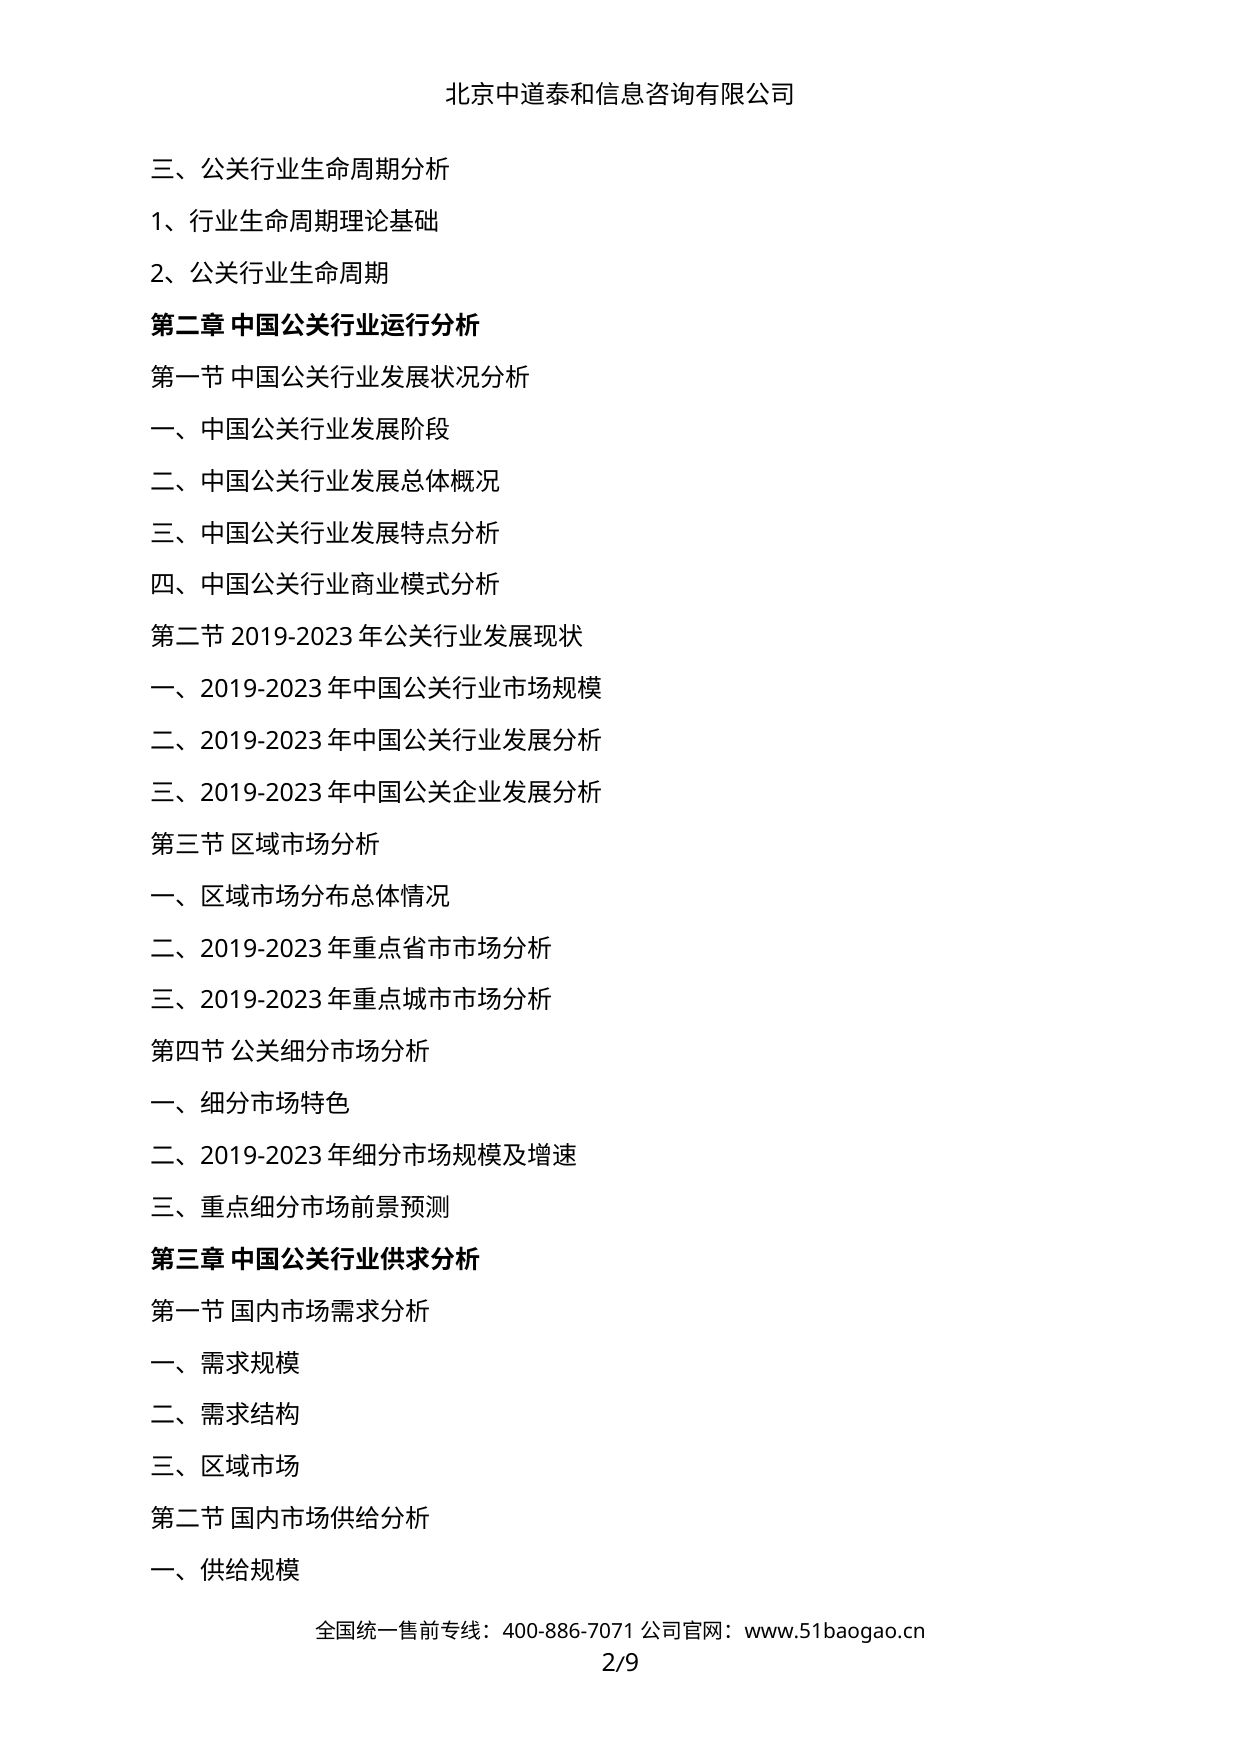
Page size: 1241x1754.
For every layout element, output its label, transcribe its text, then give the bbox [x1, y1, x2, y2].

text 四、中国公关行业商业模式分析 [150, 565, 1090, 601]
text 一、2019-2023年中国公关行业市场规模 [150, 669, 1090, 705]
text 三、公关行业生命周期分析 [150, 150, 1090, 186]
text 二、2019-2023年重点省市市场分析 [150, 928, 1090, 964]
text 二、2019-2023年细分市场规模及增速 [150, 1136, 1090, 1172]
text 第一节 国内市场需求分析 [150, 1291, 1090, 1327]
text 一、需求规模 [150, 1343, 1090, 1379]
text 三、中国公关行业发展特点分析 [150, 513, 1090, 549]
text 第三章 中国公关行业供求分析 [150, 1239, 1090, 1276]
text 第二节 国内市场供给分析 [150, 1499, 1090, 1535]
text 第一节 中国公关行业发展状况分析 [150, 357, 1090, 394]
text 2、公关行业生命周期 [150, 254, 1090, 290]
text 一、中国公关行业发展阶段 [150, 409, 1090, 446]
text 第二节 2019-2023年公关行业发展现状 [150, 617, 1090, 653]
text 三、区域市场 [150, 1447, 1090, 1483]
text 一、区域市场分布总体情况 [150, 876, 1090, 912]
text 二、2019-2023年中国公关行业发展分析 [150, 721, 1090, 757]
text 二、中国公关行业发展总体概况 [150, 461, 1090, 497]
text 三、重点细分市场前景预测 [150, 1187, 1090, 1224]
text 第三节 区域市场分析 [150, 824, 1090, 861]
text 二、需求结构 [150, 1395, 1090, 1431]
text 三、2019-2023年中国公关企业发展分析 [150, 772, 1090, 809]
text 三、2019-2023年重点城市市场分析 [150, 980, 1090, 1016]
text 第二章 中国公关行业运行分析 [150, 306, 1090, 342]
text 一、细分市场特色 [150, 1084, 1090, 1120]
text 1、行业生命周期理论基础 [150, 202, 1090, 238]
text 第四节 公关细分市场分析 [150, 1032, 1090, 1068]
text 一、供给规模 [150, 1551, 1090, 1587]
